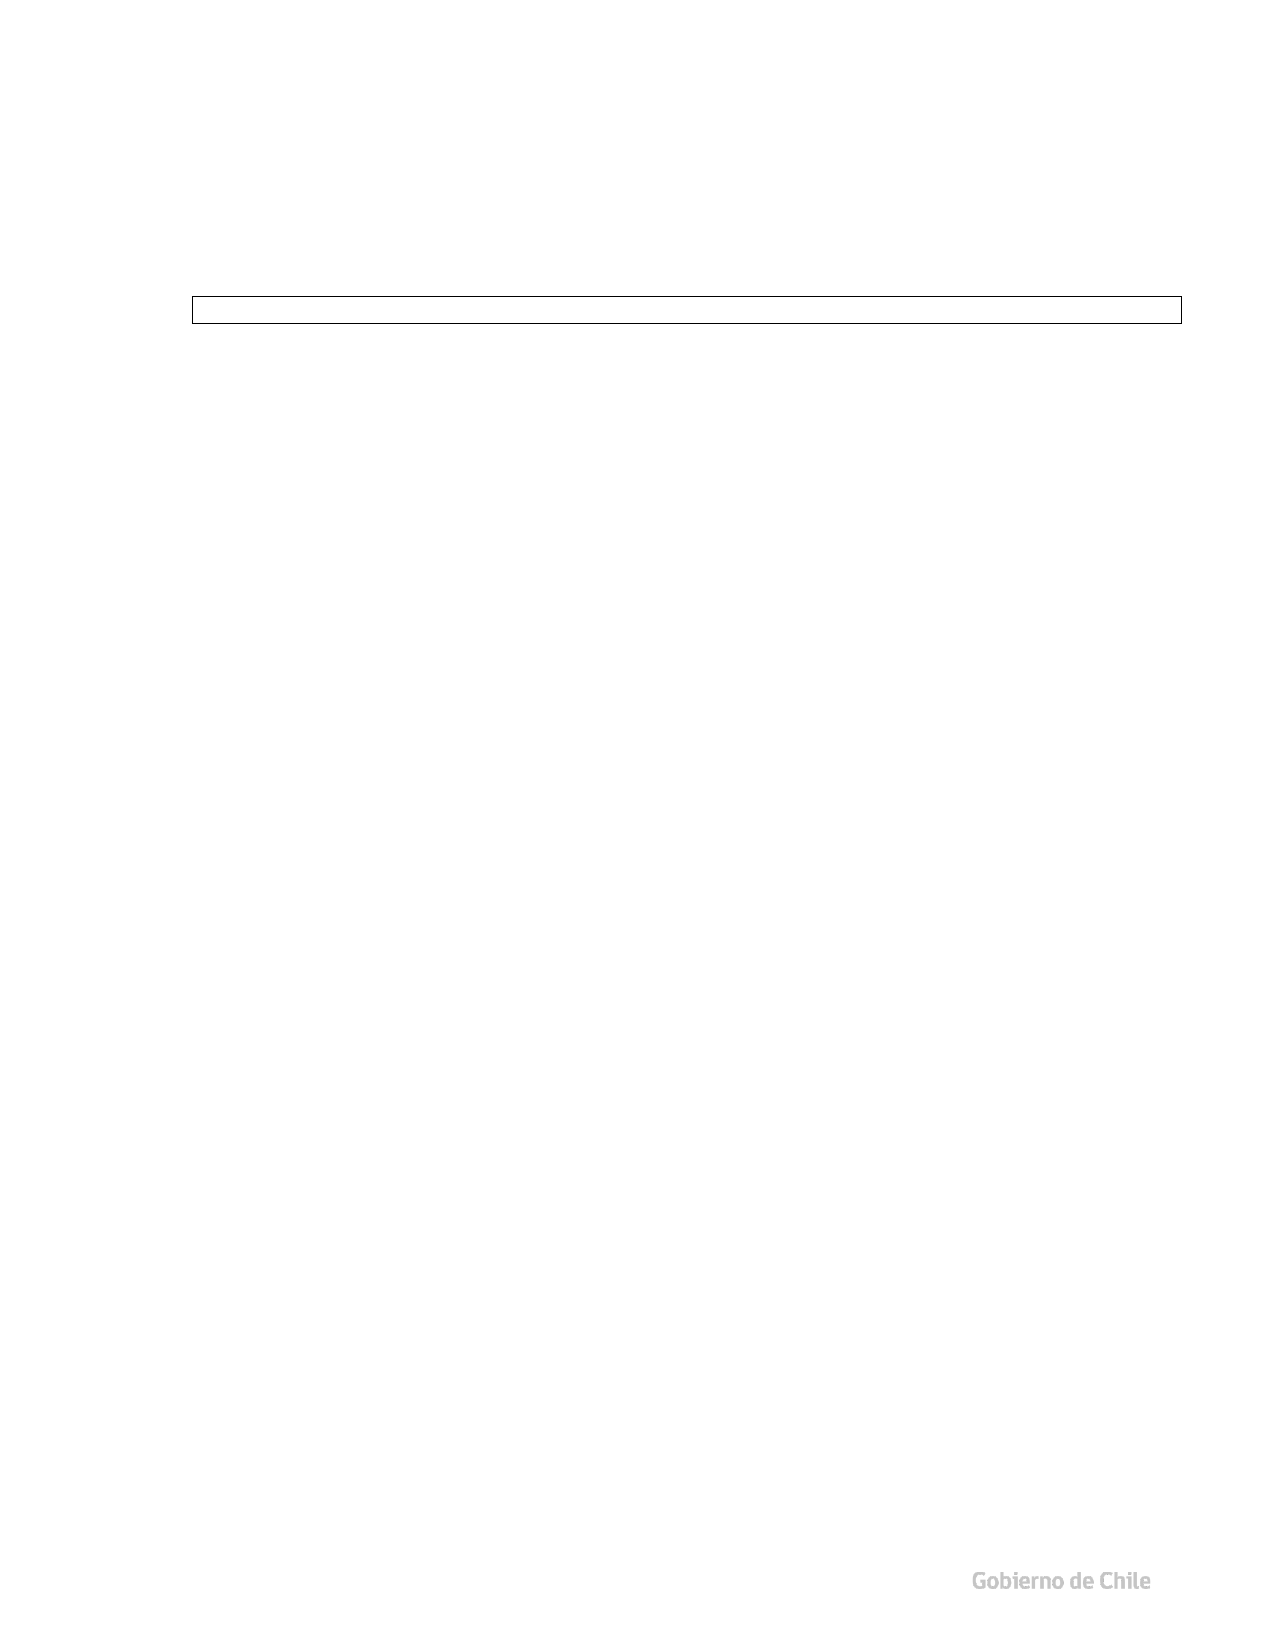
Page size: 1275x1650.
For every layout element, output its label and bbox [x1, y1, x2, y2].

picture [968, 1572, 1155, 1589]
table_header [193, 297, 1181, 322]
